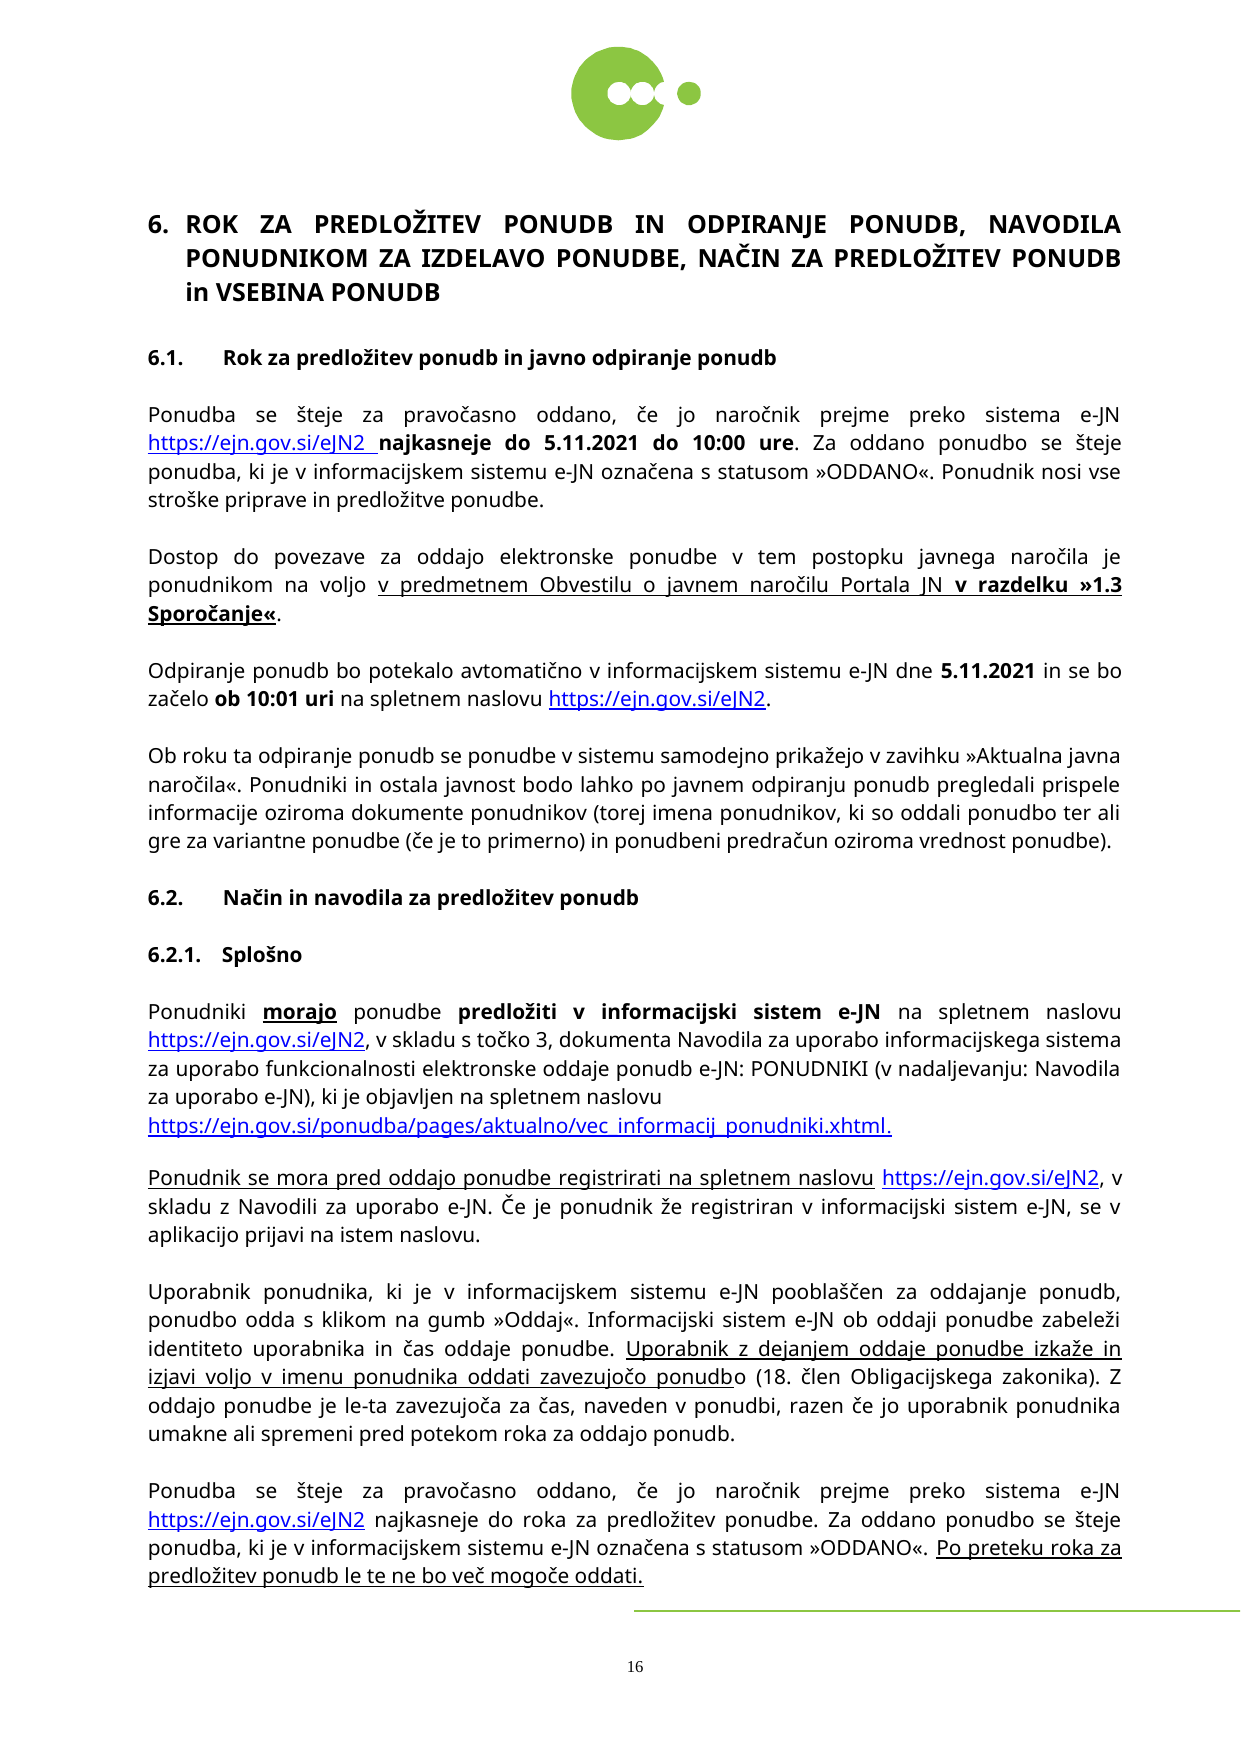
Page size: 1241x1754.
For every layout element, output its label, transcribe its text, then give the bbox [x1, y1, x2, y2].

list Način in navodila za predložitev ponudb [148, 883, 1122, 912]
text Odpiranje ponudb bo potekalo avtomatično v informacijskem sistemu e-JN dne 5.11.2021 in se bo začelo ob 10:01 uri na spletnem naslovu https://ejn.gov.si/eJN2. [148, 656, 1122, 713]
list ROK ZA PREDLOŽITEV PONUDB IN ODPIRANJE PONUDB, NAVODILA PONUDNIKOM ZA IZDELAVO PONUDBE, NAČIN ZA PREDLOŽITEV PONUDB in VSEBINA PONUDB [148, 207, 1122, 309]
text Ponudba se šteje za pravočasno oddano, če jo naročnik prejme preko sistema e-JN https://ejn.gov.si/eJN2 najkasneje do roka za predložitev ponudbe. Za oddano ponudbo se šteje ponudba, ki je v informacijskem sistemu e-JN označena s statusom »ODDANO«. Po preteku roka za predložitev ponudb le te ne bo več mogoče oddati. [148, 1476, 1122, 1590]
text https://ejn.gov.si/ponudba/pages/aktualno/vec_informacij_ponudniki.xhtml. [148, 1111, 1122, 1139]
text Ob roku ta odpiranje ponudb se ponudbe v sistemu samodejno prikažejo v zavihku »Aktualna javna naročila«. Ponudniki in ostala javnost bodo lahko po javnem odpiranju ponudb pregledali prispele informacije oziroma dokumente ponudnikov (torej imena ponudnikov, ki so oddali ponudbo ter ali gre za variantne ponudbe (če je to primerno) in ponudbeni predračun oziroma vrednost ponudbe). [148, 741, 1122, 855]
list Splošno [148, 940, 1122, 969]
text Dostop do povezave za oddajo elektronske ponudbe v tem postopku javnega naročila je ponudnikom na voljo v predmetnem Obvestilu o javnem naročilu Portala JN v razdelku »1.3 Sporočanje«. [148, 542, 1122, 627]
text Uporabnik ponudnika, ki je v informacijskem sistemu e-JN pooblaščen za oddajanje ponudb, ponudbo odda s klikom na gumb »Oddaj«. Informacijski sistem e-JN ob oddaji ponudbe zabeleži identiteto uporabnika in čas oddaje ponudbe. Uporabnik z dejanjem oddaje ponudbe izkaže in izjavi voljo v imenu ponudnika oddati zavezujočo ponudbo (18. člen Obligacijskega zakonika). Z oddajo ponudbe je le-ta zavezujoča za čas, naveden v ponudbi, razen če jo uporabnik ponudnika umakne ali spremeni pred potekom roka za oddajo ponudb. [148, 1277, 1122, 1448]
text Ponudniki morajo ponudbe predložiti v informacijski sistem e-JN na spletnem naslovu https://ejn.gov.si/eJN2, v skladu s točko 3, dokumenta Navodila za uporabo informacijskega sistema za uporabo funkcionalnosti elektronske oddaje ponudb e-JN: PONUDNIKI (v nadaljevanju: Navodila za uporabo e-JN), ki je objavljen na spletnem naslovu [148, 997, 1122, 1111]
text Ponudba se šteje za pravočasno oddano, če jo naročnik prejme preko sistema e-JN https://ejn.gov.si/eJN2 najkasneje do 5.11.2021 do 10:00 ure. Za oddano ponudbo se šteje ponudba, ki je v informacijskem sistemu e-JN označena s statusom »ODDANO«. Ponudnik nosi vse stroške priprave in predložitve ponudbe. [148, 400, 1122, 514]
text Ponudnik se mora pred oddajo ponudbe registrirati na spletnem naslovu https://ejn.gov.si/eJN2, v skladu z Navodili za uporabo e-JN. Če je ponudnik že registriran v informacijski sistem e-JN, se v aplikacijo prijavi na istem naslovu. [148, 1163, 1122, 1249]
list Rok za predložitev ponudb in javno odpiranje ponudb [148, 343, 1122, 372]
